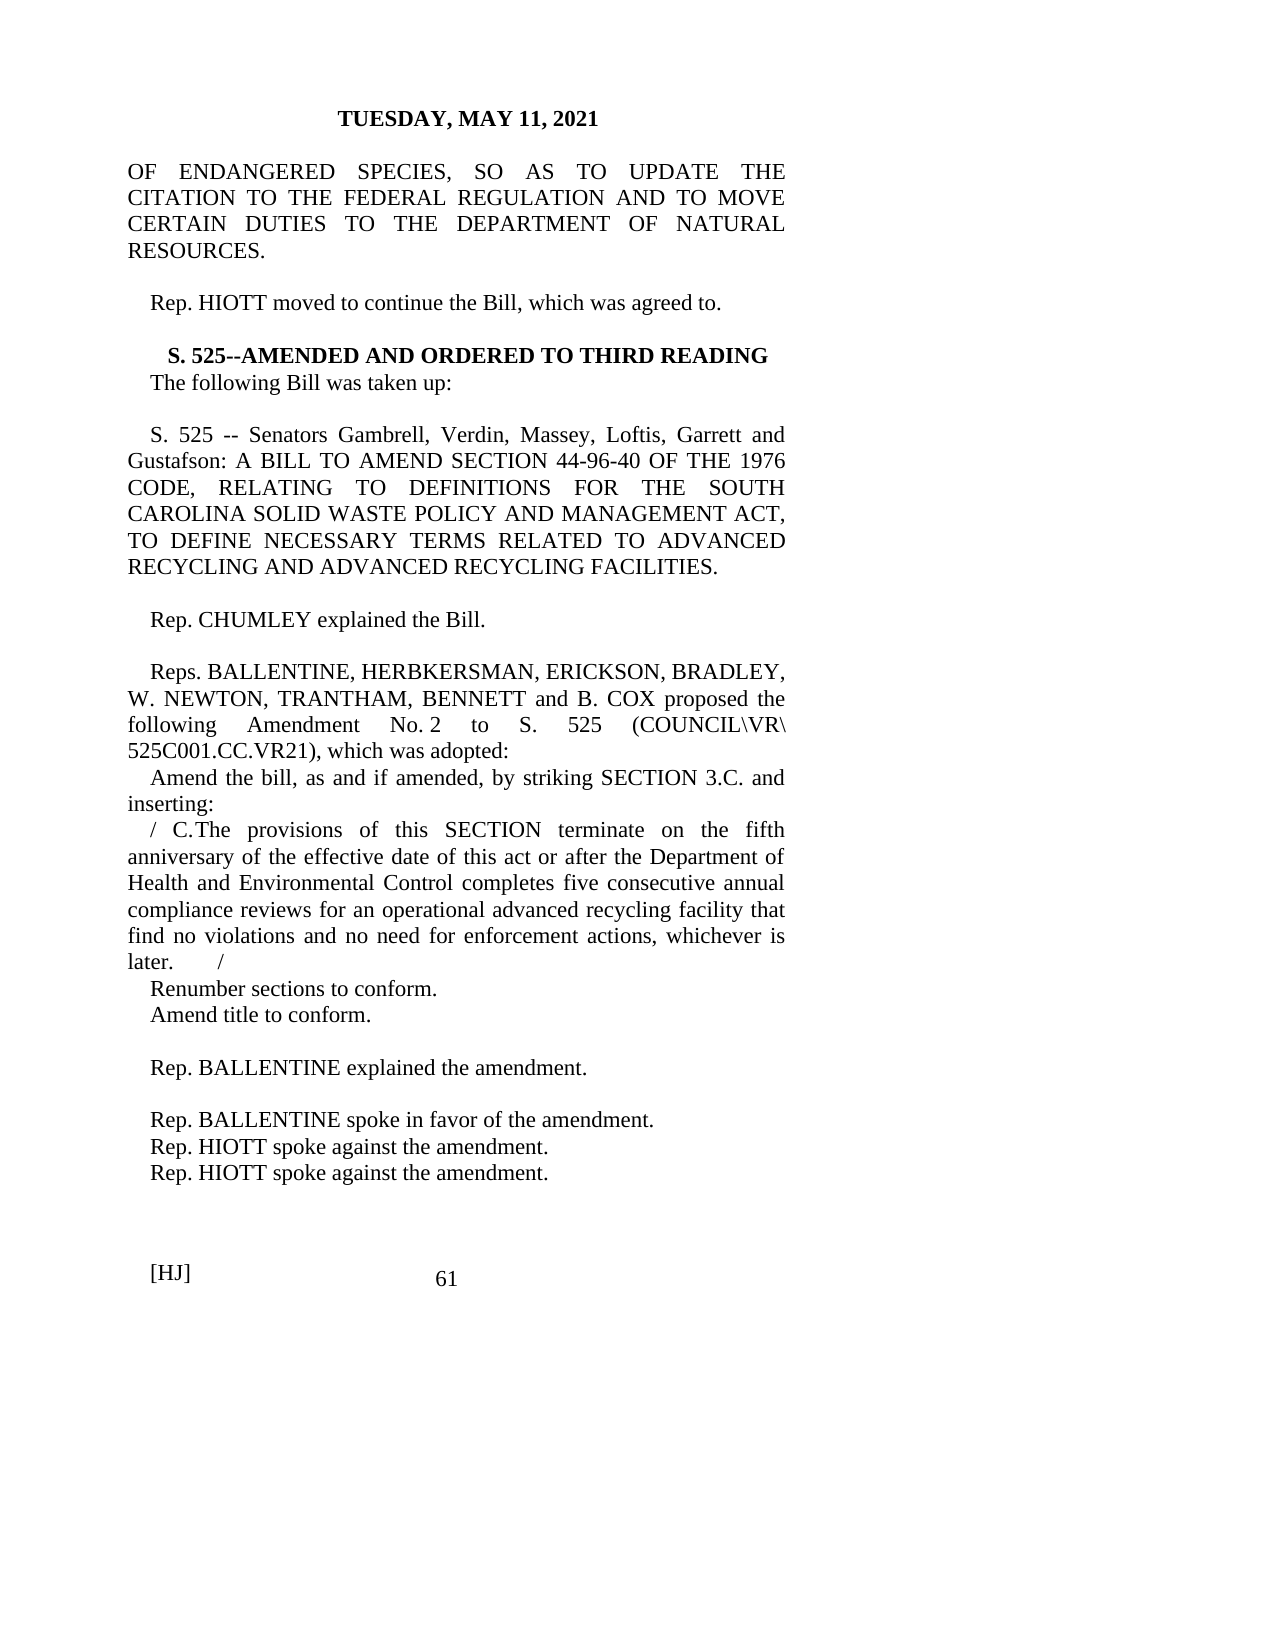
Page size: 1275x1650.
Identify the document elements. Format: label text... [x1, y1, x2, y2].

text Rep. HIOTT spoke against the amendment. [127, 1133, 786, 1159]
text Rep. HIOTT moved to continue the Bill, which was agreed to. [127, 289, 786, 316]
text Rep. BALLENTINE explained the amendment. [127, 1054, 786, 1080]
text The following Bill was taken up: [127, 368, 786, 395]
text Amend title to conform. [127, 1001, 786, 1027]
text Renumber sections to conform. [127, 975, 786, 1001]
text / C. The provisions of this SECTION terminate on the fifth anniversary of the effective date of this act or after the Department of Health and Environmental Control completes five consecutive annual compliance reviews for an operational advanced recycling facility that find no violations and no need for enforcement actions, whichever is later. / [127, 817, 786, 975]
text Rep. BALLENTINE spoke in favor of the amendment. [127, 1106, 786, 1133]
text S. 525--AMENDED AND ORDERED TO THIRD READING [127, 342, 786, 368]
text Reps. BALLENTINE, HERBKERSMAN, ERICKSON, BRADLEY, W. NEWTON, TRANTHAM, BENNETT and B. COX proposed the following Amendment No. 2 to S. 525 (COUNCIL\VR\525C001.CC.VR21), which was adopted: [127, 658, 786, 764]
text Rep. CHUMLEY explained the Bill. [127, 606, 786, 632]
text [127, 158, 786, 263]
text Rep. HIOTT spoke against the amendment. [127, 1159, 786, 1186]
text S. 525 -- Senators Gambrell, Verdin, Massey, Loftis, Garrett and Gustafson: A BILL TO AMEND SECTION 44-96-40 OF THE 1976 CODE, RELATING TO DEFINITIONS FOR THE SOUTH CAROLINA SOLID WASTE POLICY AND MANAGEMENT ACT, TO DEFINE NECESSARY TERMS RELATED TO ADVANCED RECYCLING AND ADVANCED RECYCLING FACILITIES. [127, 421, 786, 579]
text Amend the bill, as and if amended, by striking SECTION 3.C. and inserting: [127, 764, 786, 817]
